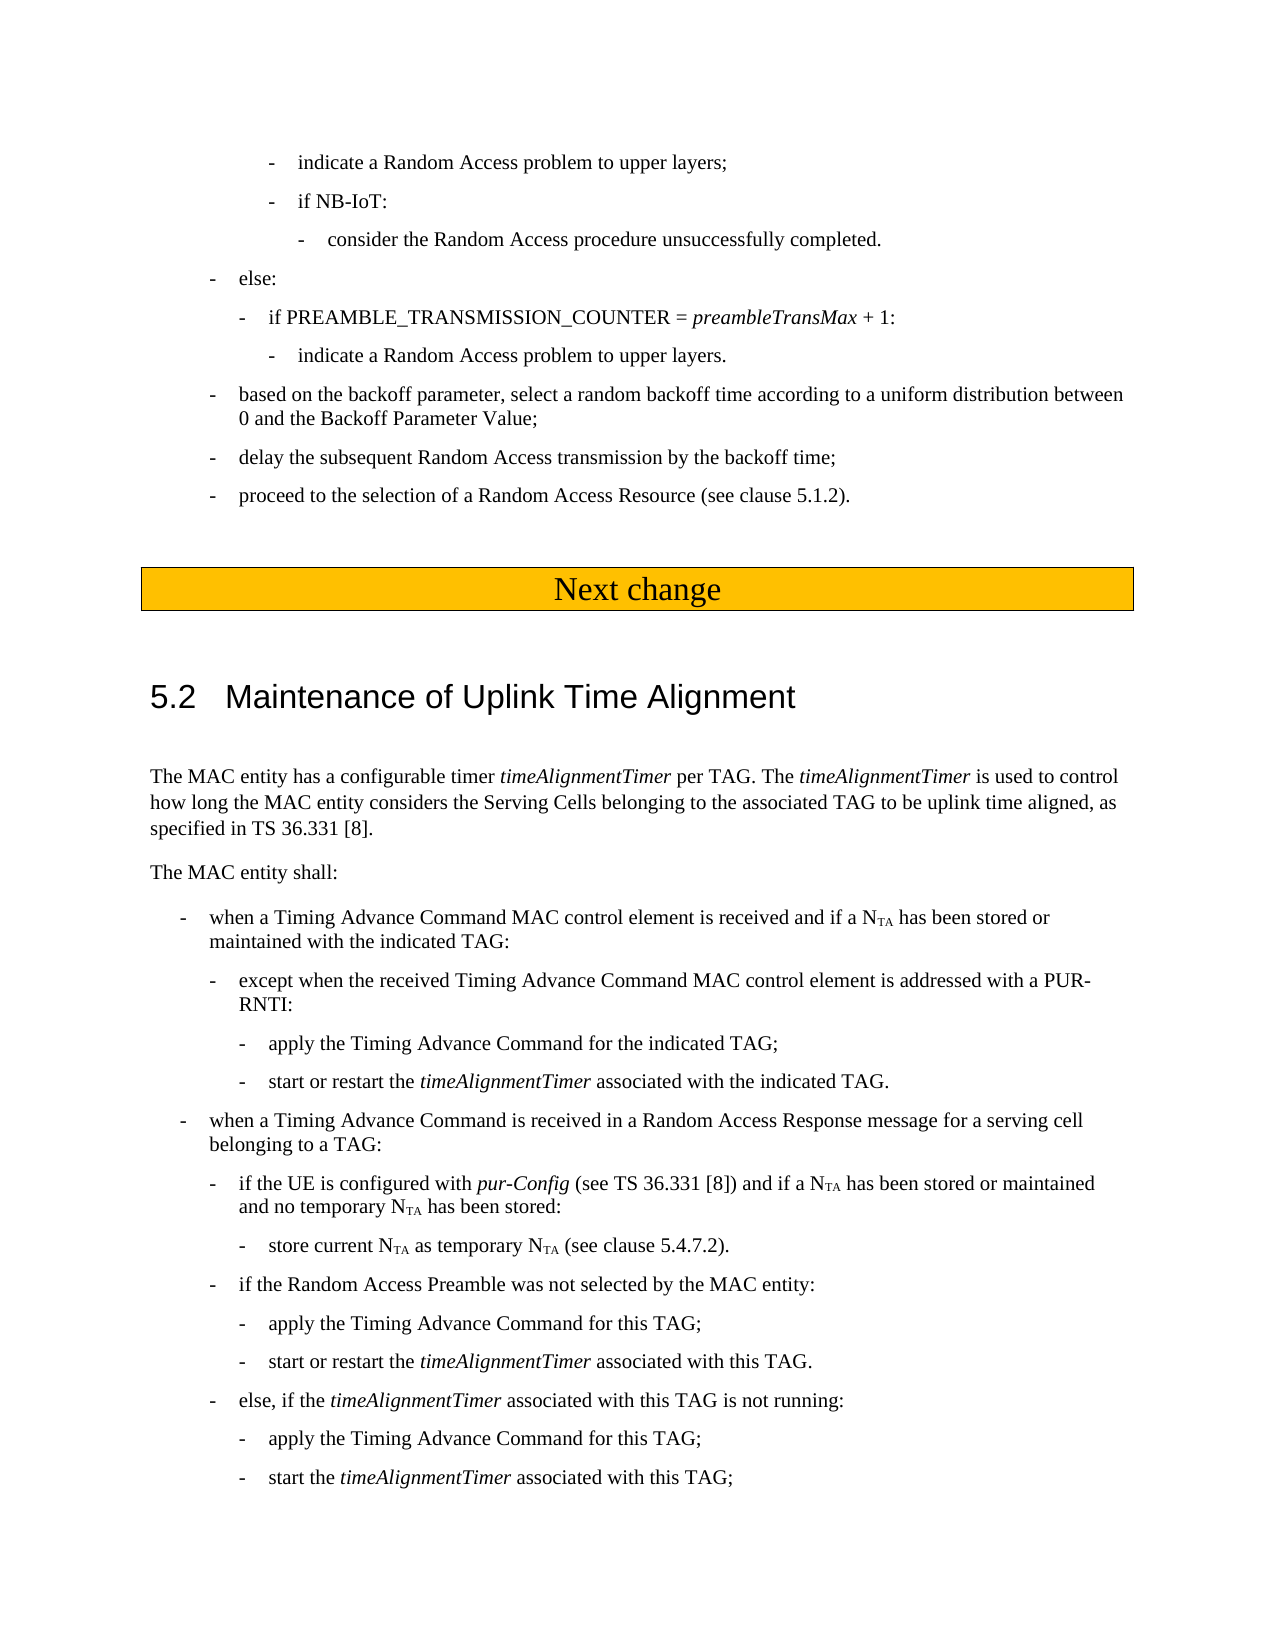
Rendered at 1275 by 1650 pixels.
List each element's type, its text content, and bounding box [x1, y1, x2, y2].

text - else: [209, 266, 1125, 290]
text - if NB-IoT: [268, 189, 1125, 213]
text Next change [142, 568, 1133, 610]
text - if the UE is configured with pur-Config (see TS 36.331 [8]) and if a NTA has been stored or maintained and no temporary NTA has been stored: [209, 1170, 1125, 1218]
subtitle 5.2 Maintenance of Uplink Time Alignment [150, 678, 1125, 716]
text - when a Timing Advance Command MAC control element is received and if a NTA has been stored or maintained with the indicated TAG: [179, 905, 1125, 953]
text - apply the Timing Advance Command for this TAG; [239, 1310, 1125, 1334]
text - else, if the timeAlignmentTimer associated with this TAG is not running: [209, 1388, 1125, 1412]
text The MAC entity has a configurable timer timeAlignmentTimer per TAG. The timeAlignmentTimer is used to control how long the MAC entity considers the Serving Cells belonging to the associated TAG to be uplink time aligned, as specified in TS 36.331 [8]. [150, 764, 1125, 840]
text - store current NTA as temporary NTA (see clause 5.4.7.2). [239, 1233, 1125, 1257]
text - consider the Random Access procedure unsuccessfully completed. [298, 227, 1125, 251]
text - if PREAMBLE_TRANSMISSION_COUNTER = preambleTransMax + 1: [239, 304, 1125, 329]
text The MAC entity shall: [150, 860, 1125, 884]
text - when a Timing Advance Command is received in a Random Access Response message for a serving cell belonging to a TAG: [179, 1108, 1125, 1156]
text - indicate a Random Access problem to upper layers; [268, 150, 1125, 174]
text - delay the subsequent Random Access transmission by the backoff time; [209, 444, 1125, 469]
text - if the Random Access Preamble was not selected by the MAC entity: [209, 1272, 1125, 1296]
text - except when the received Timing Advance Command MAC control element is addressed with a PUR-RNTI: [209, 968, 1125, 1016]
text - indicate a Random Access problem to upper layers. [268, 343, 1125, 367]
text - start or restart the timeAlignmentTimer associated with this TAG. [239, 1349, 1125, 1373]
text - start the timeAlignmentTimer associated with this TAG; [239, 1465, 1125, 1489]
text - start or restart the timeAlignmentTimer associated with the indicated TAG. [239, 1069, 1125, 1093]
text - apply the Timing Advance Command for this TAG; [239, 1426, 1125, 1450]
text - based on the backoff parameter, select a random backoff time according to a uniform distribution between 0 and the Backoff Parameter Value; [209, 382, 1125, 430]
text - proceed to the selection of a Random Access Resource (see clause 5.1.2). [209, 483, 1125, 507]
text - apply the Timing Advance Command for the indicated TAG; [239, 1030, 1125, 1054]
